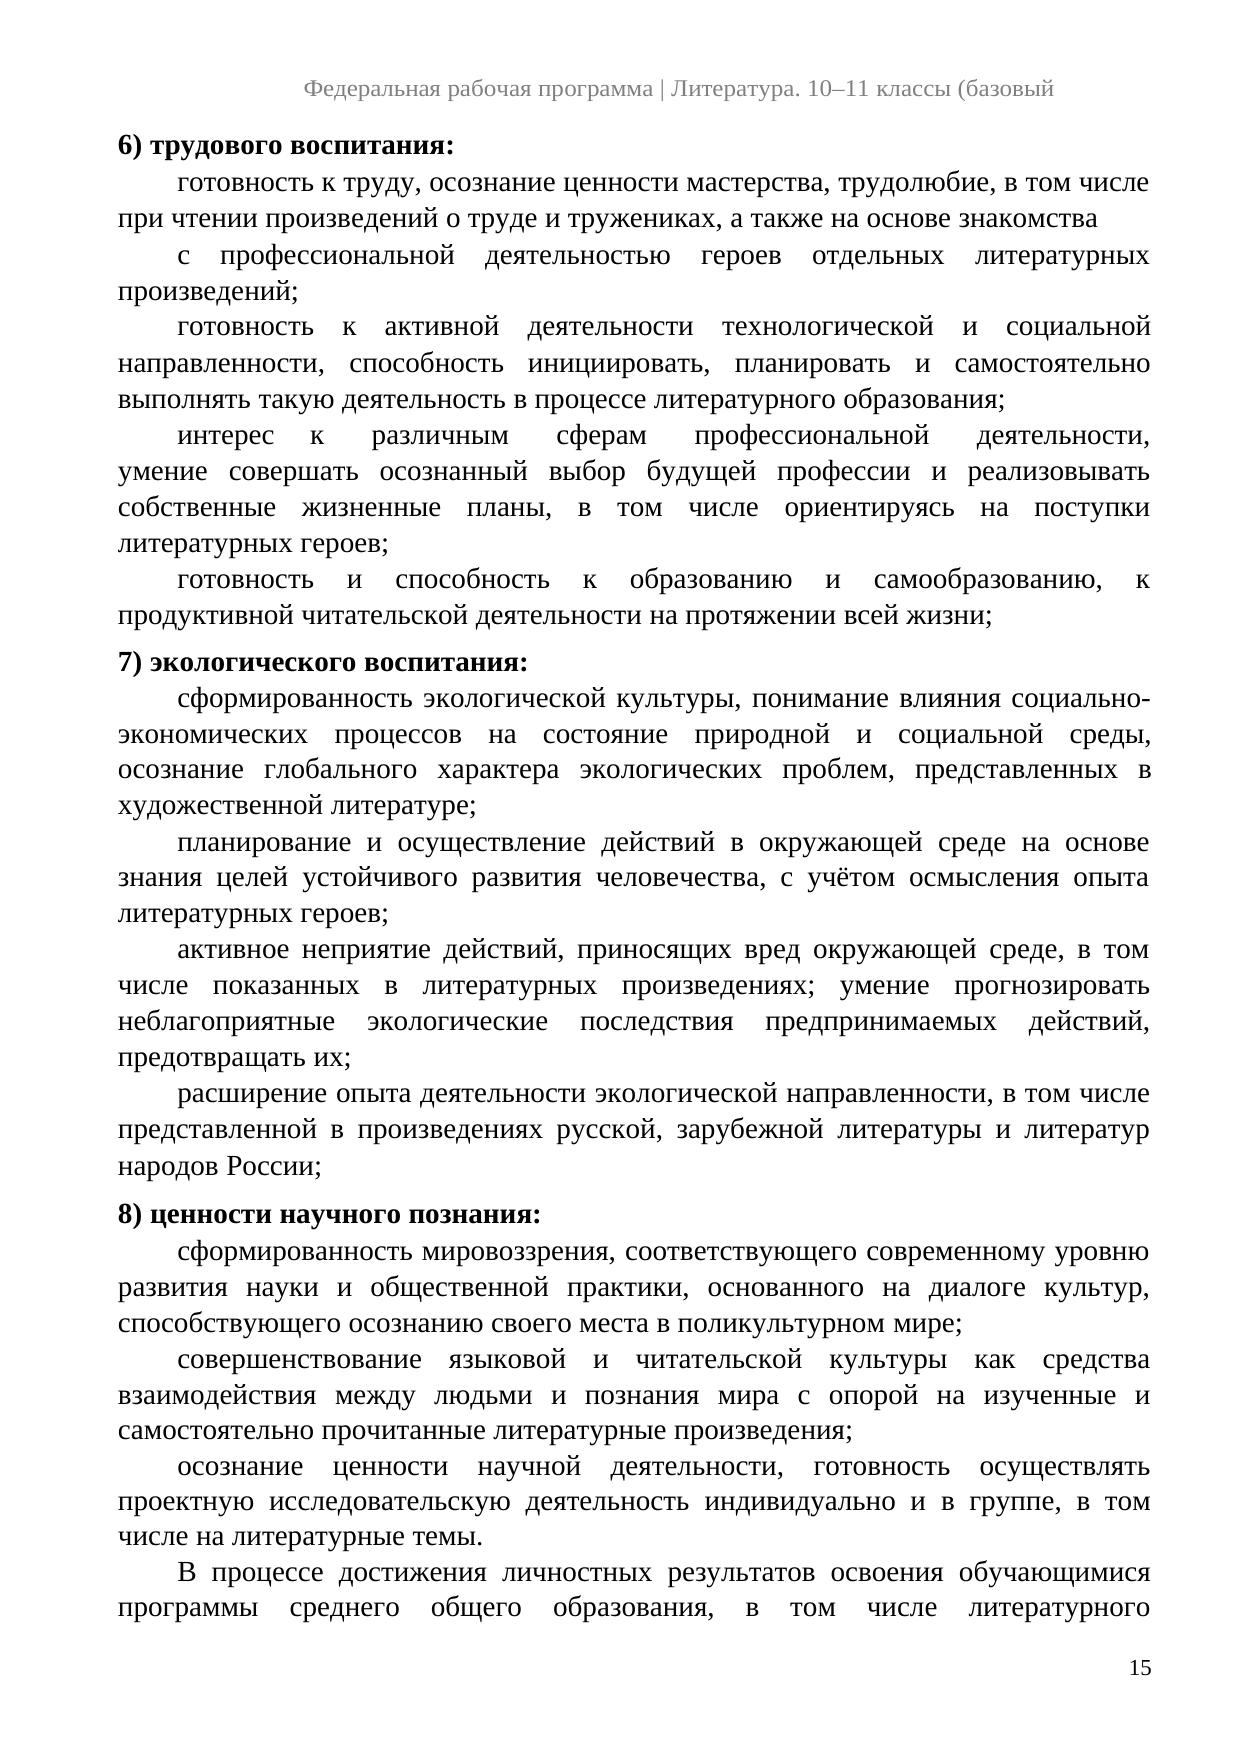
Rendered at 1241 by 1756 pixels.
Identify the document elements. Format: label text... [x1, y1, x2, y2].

text готовность к активной деятельности технологической и социальной направленности, способность инициировать, планировать и самостоятельно выполнять такую деятельность в процессе литературного образования; [118, 308, 1151, 414]
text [118, 1554, 1151, 1623]
text интерес к различным сферам профессиональной деятельности, умение совершать осознанный выбор будущей профессии и реализовывать собственные жизненные планы, в том числе ориентируясь на поступки литературных героев; [118, 417, 1151, 559]
text готовность к труду, осознание ценности мастерства, трудолюбие, в том числе при чтении произведений о труде и тружениках, а также на основе знакомства [118, 164, 1151, 234]
text совершенствование языковой и читательской культуры как средства взаимодействия между людьми и познания мира с опорой на изученные и самостоятельно прочитанные литературные произведения; [118, 1341, 1150, 1446]
text планирование и осуществление действий в окружающей среде на основе знания целей устойчивого развития человечества, с учётом осмысления опыта литературных героев; [118, 824, 1150, 929]
text активное неприятие действий, приносящих вред окружающей среде, в том числе показанных в литературных произведениях; умение прогнозировать неблагоприятные экологические последствия предпринимаемых действий, предотвращать их; [118, 931, 1150, 1073]
text с профессиональной деятельностью героев отдельных литературных произведений; [118, 237, 1150, 307]
subtitle экологического воспитания: [118, 644, 1163, 677]
text сформированность экологической культуры, понимание влияния социально- экономических процессов на состояние природной и социальной среды, осознание глобального характера экологических проблем, представленных в художественной литературе; [118, 681, 1152, 821]
subtitle ценности научного познания: [118, 1196, 1163, 1229]
text сформированность мировоззрения, соответствующего современному уровню развития науки и общественной практики, основанного на диалоге культур, способствующего осознанию своего места в поликультурном мире; [118, 1233, 1150, 1339]
text осознание ценности научной деятельности, готовность осуществлять проектную исследовательскую деятельность индивидуально и в группе, в том числе на литературные темы. [118, 1448, 1151, 1552]
text расширение опыта деятельности экологической направленности, в том числе представленной в произведениях русской, зарубежной литературы и литератур народов России; [118, 1076, 1151, 1181]
subtitle трудового воспитания: [118, 127, 1163, 161]
text готовность и способность к образованию и самообразованию, к продуктивной читательской деятельности на протяжении всей жизни; [118, 562, 1149, 631]
